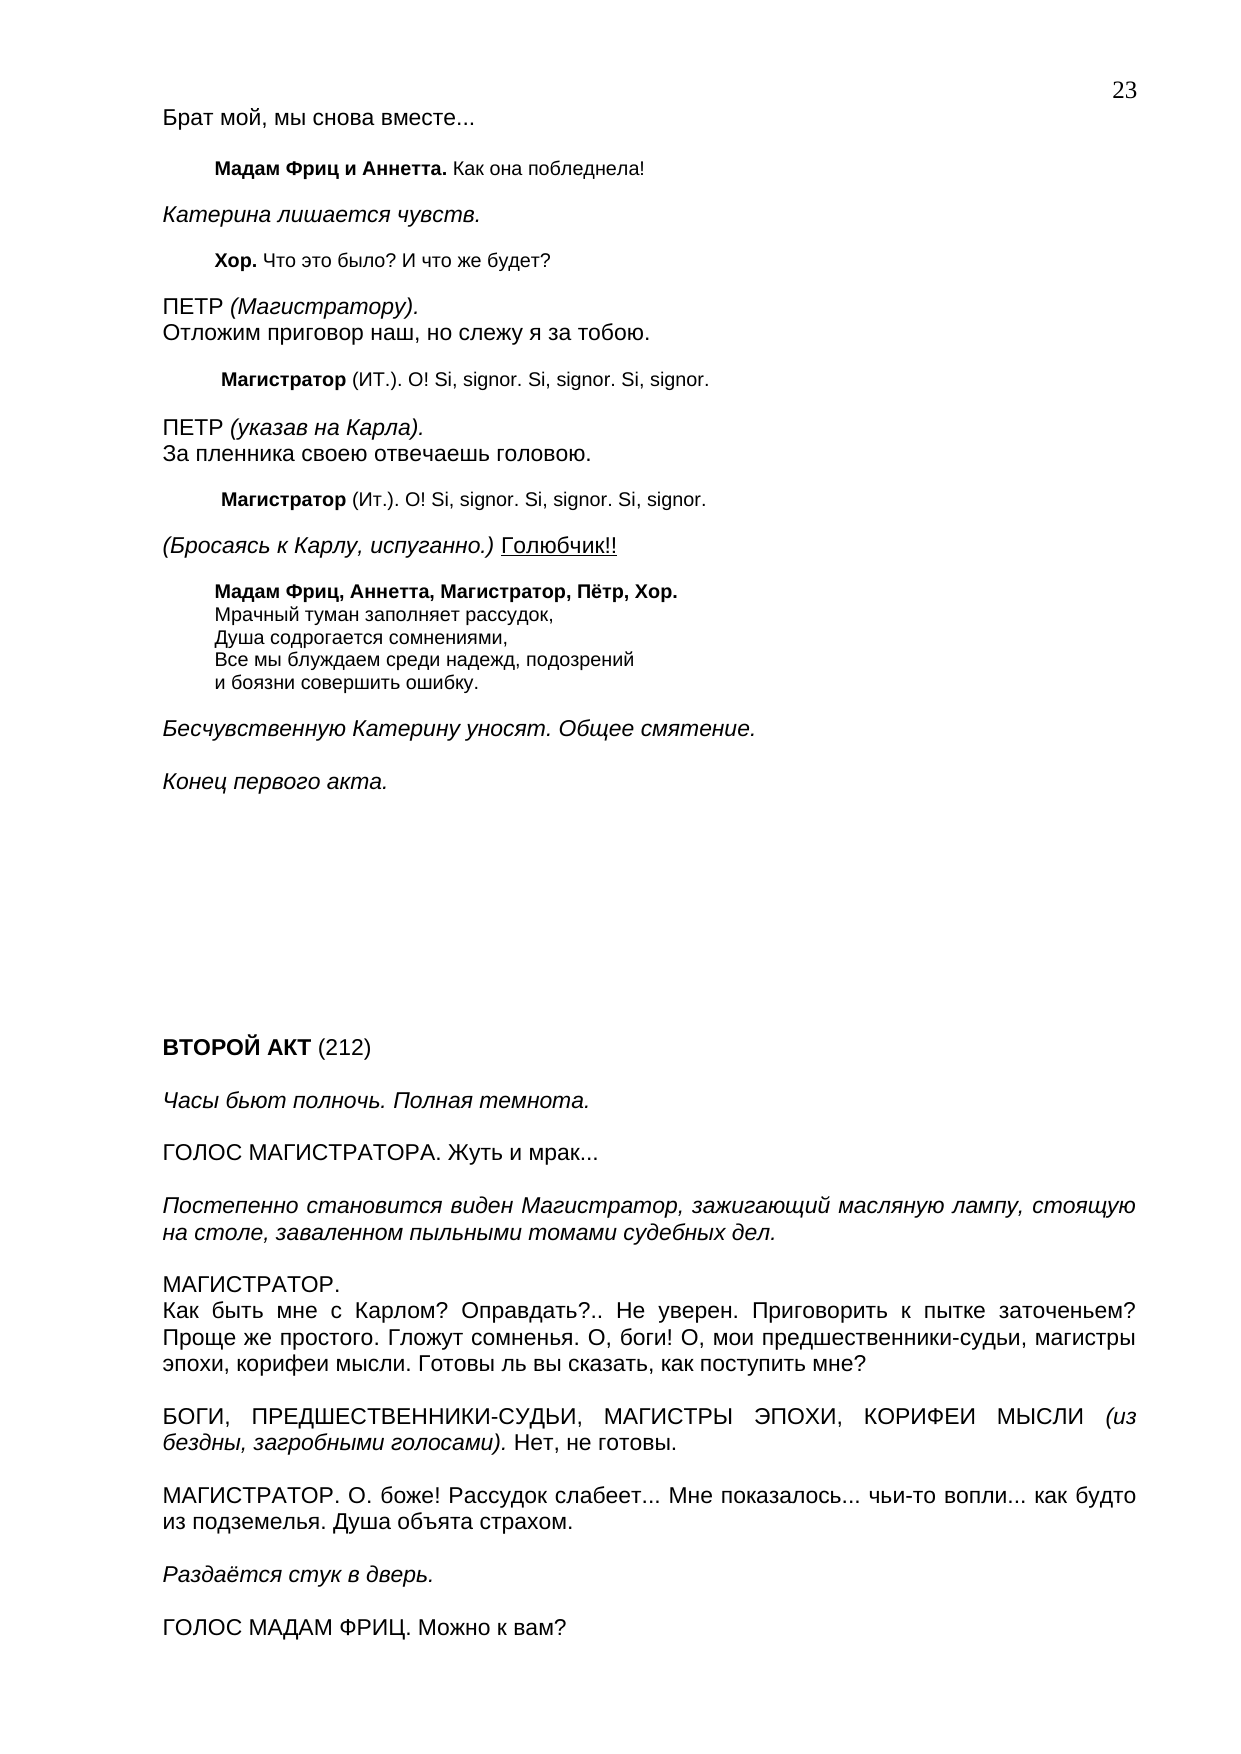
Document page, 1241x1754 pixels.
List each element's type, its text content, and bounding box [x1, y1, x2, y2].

subtitle Мадам Фриц, Аннетта, Магистратор, Пётр, Хор. [214, 580, 1137, 603]
text Отложим приговор наш, но слежу я за тобою. [162, 319, 1137, 346]
text ГОЛОС МАДАМ ФРИЦ. Можно к вам? [162, 1614, 1137, 1640]
text МАГИСТРАТОР. О. боже! Рассудок слабеет... Мне показалось... чьи-то вопли... как будто из подземелья. Душа объята страхом. [162, 1482, 1137, 1535]
text и боязни совершить ошибку. [214, 671, 1137, 694]
subtitle ПетР (Магистратору). [162, 293, 1137, 319]
text Мрачный туман заполняет рассудок, [214, 603, 1137, 626]
text Раздаётся стук в дверь. [162, 1561, 1137, 1587]
text Боги, ПРЕДШЕСТВЕННИКИ-СУДЬИ, магистры ЭПОХИ, корифеи МЫСЛИ (из бездны, загробными голосами). Нет, не готовы. [162, 1403, 1137, 1456]
text Мадам Фриц и Аннетта. Как она побледнела! [214, 156, 1137, 179]
text Хор. Что это было? И что же будет? [214, 249, 1137, 271]
subtitle Катерина лишается чувств. [162, 201, 1137, 227]
text МАГИСТРАТОР. [162, 1271, 1137, 1297]
text Магистратор (Ит.). О! Si, signor. Si, signor. Si, signor. [221, 488, 1137, 511]
text Часы бьют полночь. Полная темнота. [162, 1087, 1137, 1113]
text ПетР (указав на Карла). [162, 414, 1137, 440]
subtitle ВТОРОЙ АКТ (212) [162, 1034, 1137, 1060]
text Постепенно становится виден Магистратор, зажигающий масляную лампу, стоящую на столе, заваленном пыльными томами судебных дел. [162, 1192, 1137, 1245]
text Брат мой, мы снова вместе... [162, 104, 1137, 130]
text ГОЛОС МАГИСТРАТОРА. Жуть и мрак... [162, 1139, 1137, 1166]
text Все мы блуждаем среди надежд, подозрений [214, 648, 1137, 671]
text За пленника своею отвечаешь головою. [162, 440, 1137, 466]
text Как быть мне с Карлом? Оправдать?.. Не уверен. Приговорить к пытке заточеньем? Проще же простого. Гложут сомненья. О, боги! О, мои предшественники-судьи, магистры эпохи, корифеи мысли. Готовы ль вы сказать, как поступить мне? [162, 1297, 1137, 1377]
text Магистратор (Ит.). О! Si, signor. Si, signor. Si, signor. [221, 368, 1137, 391]
text Душа содрогается сомнениями, [214, 626, 1137, 648]
text Бесчувственную Катерину уносят. Общее смятение. [162, 715, 1137, 742]
text Конец первого акта. [162, 768, 1137, 794]
subtitle (Бросаясь к Карлу, испуганно.) Голюбчик!! [162, 532, 1137, 559]
